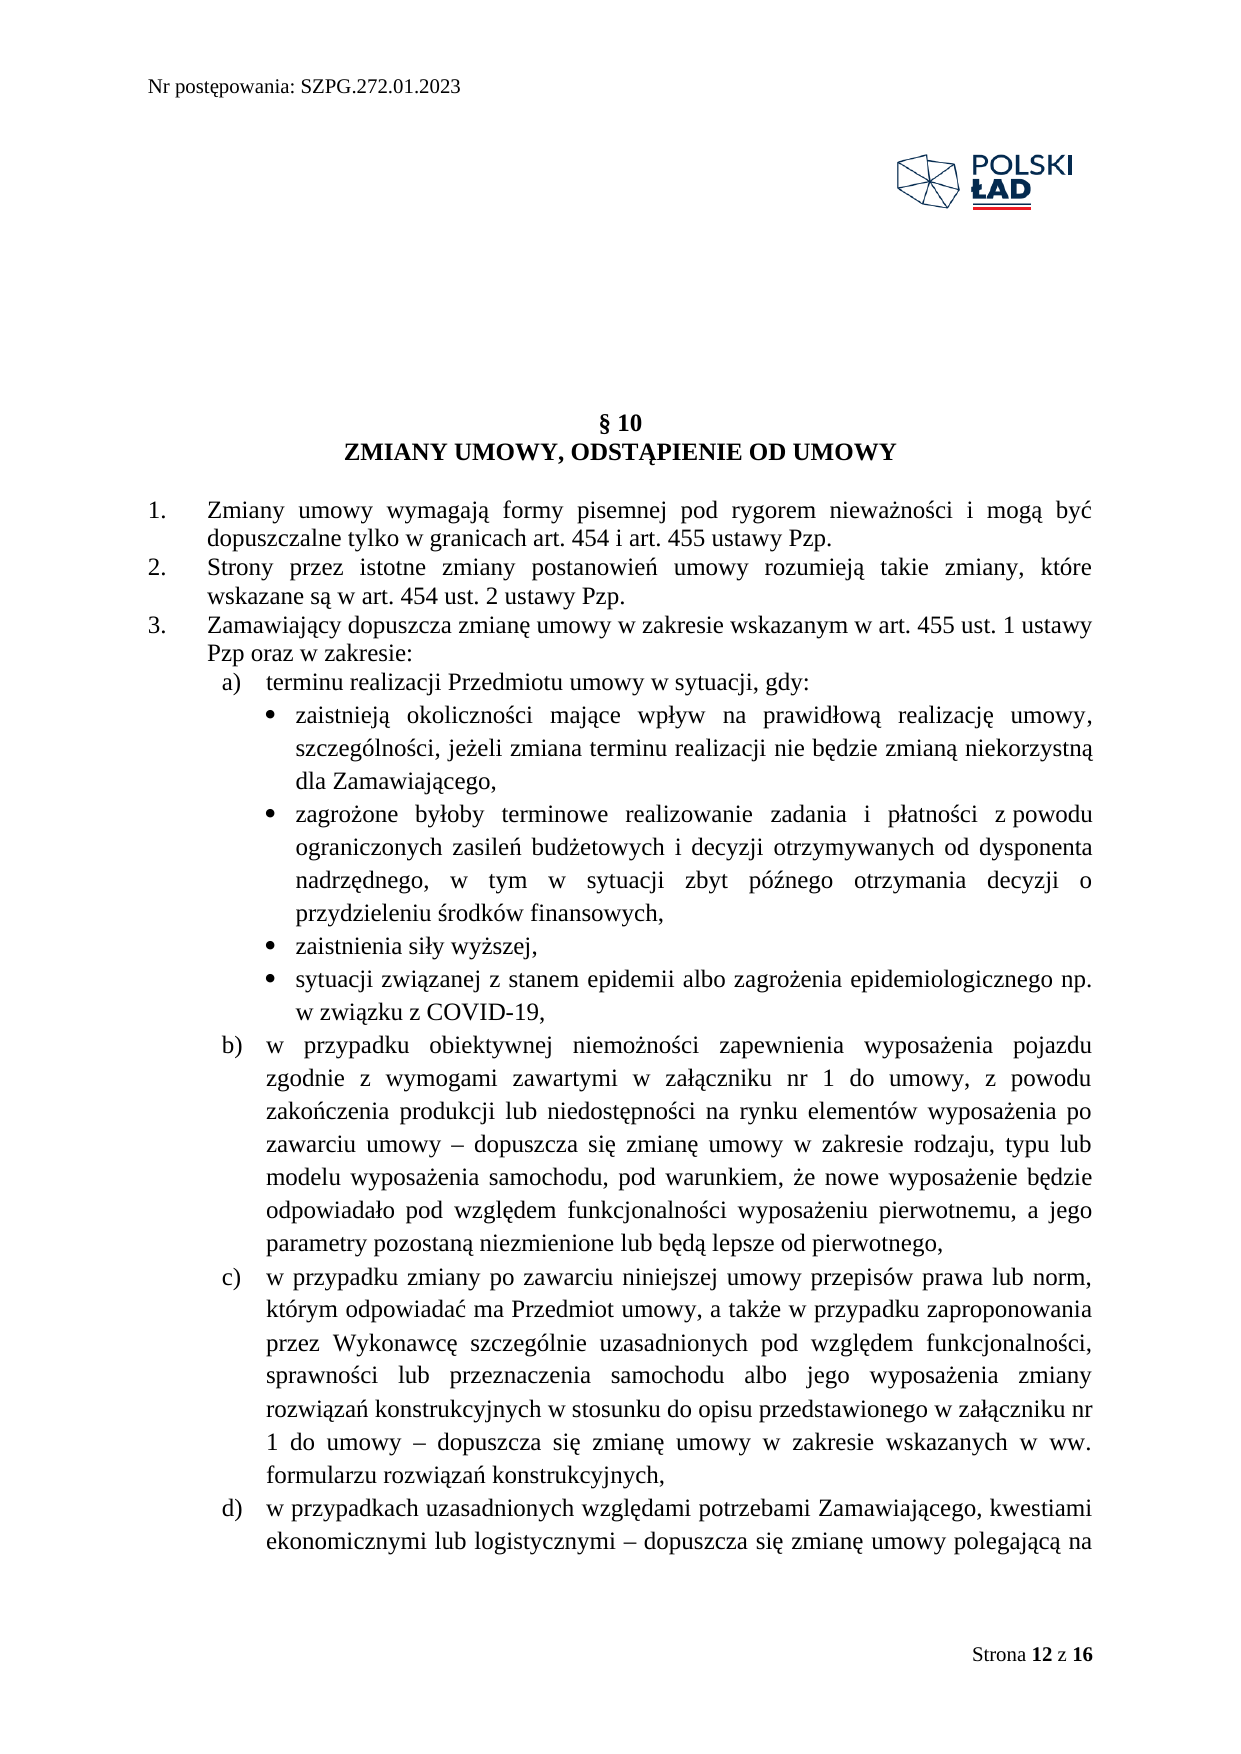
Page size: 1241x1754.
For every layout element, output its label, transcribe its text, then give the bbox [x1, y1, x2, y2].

list sytuacji związanej z stanem epidemii albo zagrożenia epidemiologicznego np. w związku z COVID-19, [266, 964, 1093, 1026]
list Strony przez istotne zmiany postanowień umowy rozumieją takie zmiany, które wskazane są w art. 454 ust. 2 ustawy Pzp. [148, 552, 1093, 610]
list zaistnieją okoliczności mające wpływ na prawidłową realizację umowy, szczególności, jeżeli zmiana terminu realizacji nie będzie zmianą niekorzystną dla Zamawiającego, [266, 700, 1093, 795]
list Zmiany umowy wymagają formy pisemnej pod rygorem nieważności i mogą być dopuszczalne tylko w granicach art. 454 i art. 455 ustawy Pzp. [148, 495, 1093, 552]
list terminu realizacji Przedmiotu umowy w sytuacji, gdy: [222, 667, 1093, 696]
text § 10 [148, 408, 1093, 437]
list zaistnienia siły wyższej, [266, 931, 1093, 960]
list zagrożone byłoby terminowe realizowanie zadania i płatności z powodu ograniczonych zasileń budżetowych i decyzji otrzymywanych od dysponenta nadrzędnego, w tym w sytuacji zbyt późnego otrzymania decyzji o przydzieleniu środków finansowych, [266, 799, 1093, 927]
picture [880, 126, 1093, 232]
list Zamawiający dopuszcza zmianę umowy w zakresie wskazanym w art. 455 ust. 1 ustawy Pzp oraz w zakresie: [148, 610, 1093, 667]
list w przypadku obiektywnej niemożności zapewnienia wyposażenia pojazdu zgodnie z wymogami zawartymi w załączniku nr 1 do umowy, z powodu zakończenia produkcji lub niedostępności na rynku elementów wyposażenia po zawarciu umowy – dopuszcza się zmianę umowy w zakresie rodzaju, typu lub modelu wyposażenia samochodu, pod warunkiem, że nowe wyposażenie będzie odpowiadało pod względem funkcjonalności wyposażeniu pierwotnemu, a jego parametry pozostaną niezmienione lub będą lepsze od pierwotnego, [222, 1030, 1093, 1257]
text ZMIANY UMOWY, ODSTĄPIENIE OD UMOWY [148, 437, 1093, 466]
list w przypadku zmiany po zawarciu niniejszej umowy przepisów prawa lub norm, którym odpowiadać ma Przedmiot umowy, a także w przypadku zaproponowania przez Wykonawcę szczególnie uzasadnionych pod względem funkcjonalności, sprawności lub przeznaczenia samochodu albo jego wyposażenia zmiany rozwiązań konstrukcyjnych w stosunku do opisu przedstawionego w załączniku nr 1 do umowy – dopuszcza się zmianę umowy w zakresie wskazanych w ww. formularzu rozwiązań konstrukcyjnych, [222, 1262, 1093, 1488]
